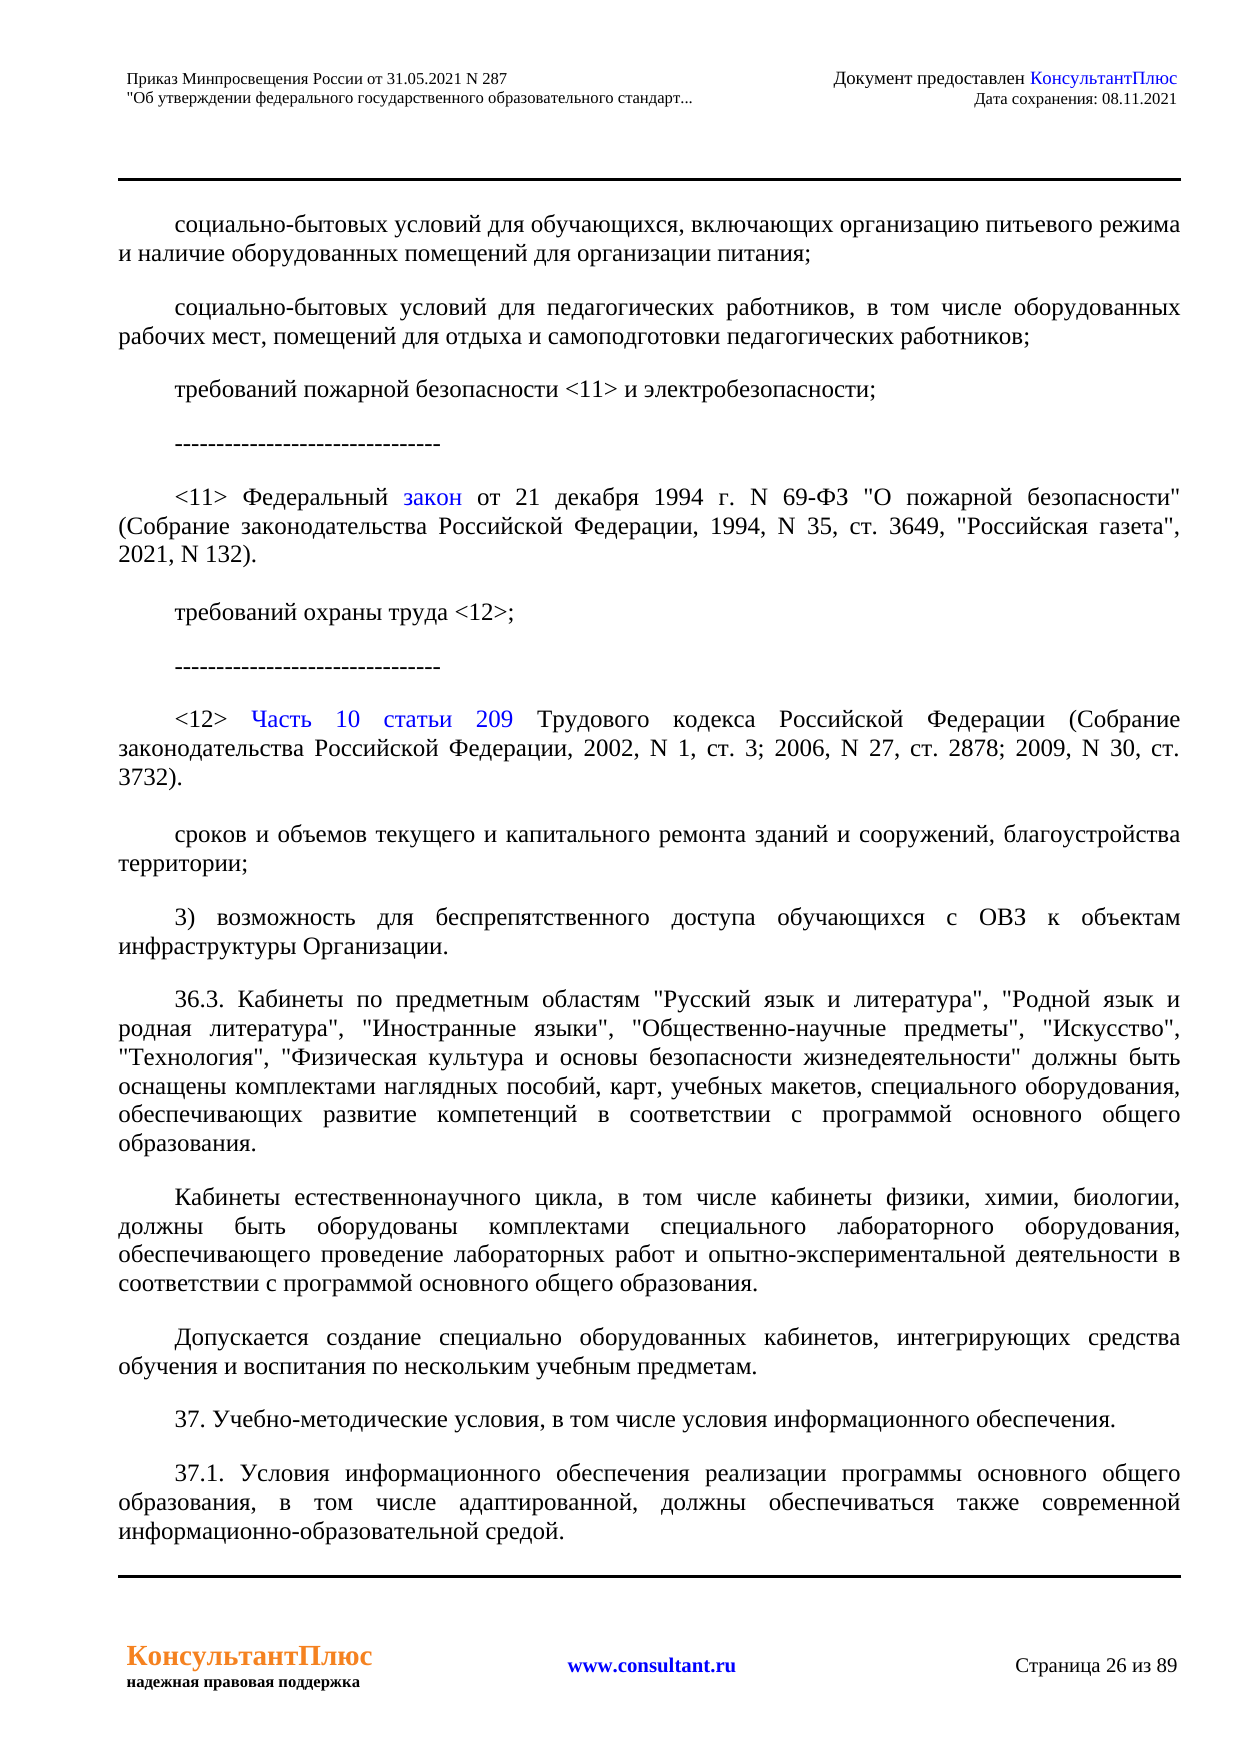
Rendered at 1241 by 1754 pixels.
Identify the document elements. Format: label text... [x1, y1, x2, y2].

text социально-бытовых условий для педагогических работников, в том числе оборудованных рабочих мест, помещений для отдыха и самоподготовки педагогических работников; [118, 292, 1181, 349]
text <12> Часть 10 статьи 209 Трудового кодекса Российской Федерации (Собрание законодательства Российской Федерации, 2002, N 1, ст. 3; 2006, N 27, ст. 2878; 2009, N 30, ст. 3732). [118, 704, 1181, 791]
text 36.3. Кабинеты по предметным областям "Русский язык и литература", "Родной язык и родная литература", "Иностранные языки", "Общественно-научные предметы", "Искусство", "Технология", "Физическая культура и основы безопасности жизнедеятельности" должны быть оснащены комплектами наглядных пособий, карт, учебных макетов, специального оборудования, обеспечивающих развитие компетенций в соответствии с программой основного общего образования. [118, 984, 1181, 1157]
text социально-бытовых условий для обучающихся, включающих организацию питьевого режима и наличие оборудованных помещений для организации питания; [118, 209, 1181, 267]
text 3) возможность для беспрепятственного доступа обучающихся с ОВЗ к объектам инфраструктуры Организации. [118, 902, 1181, 959]
text 37. Учебно-методические условия, в том числе условия информационного обеспечения. [118, 1404, 1181, 1433]
text Допускается создание специально оборудованных кабинетов, интегрирующих средства обучения и воспитания по нескольким учебным предметам. [118, 1322, 1181, 1379]
text сроков и объемов текущего и капитального ремонта зданий и сооружений, благоустройства территории; [118, 819, 1181, 877]
text -------------------------------- [118, 428, 1181, 457]
text <11> Федеральный закон от 21 декабря 1994 г. N 69-ФЗ "О пожарной безопасности" (Собрание законодательства Российской Федерации, 1994, N 35, ст. 3649, "Российская газета", 2021, N 132). [118, 482, 1181, 568]
text требований охраны труда <12>; [118, 597, 1181, 626]
text -------------------------------- [118, 651, 1181, 679]
text требований пожарной безопасности <11> и электробезопасности; [118, 374, 1181, 403]
text 37.1. Условия информационного обеспечения реализации программы основного общего образования, в том числе адаптированной, должны обеспечиваться также современной информационно-образовательной средой. [118, 1458, 1181, 1544]
text Кабинеты естественнонаучного цикла, в том числе кабинеты физики, химии, биологии, должны быть оборудованы комплектами специального лабораторного оборудования, обеспечивающего проведение лабораторных работ и опытно-экспериментальной деятельности в соответствии с программой основного общего образования. [118, 1182, 1181, 1297]
